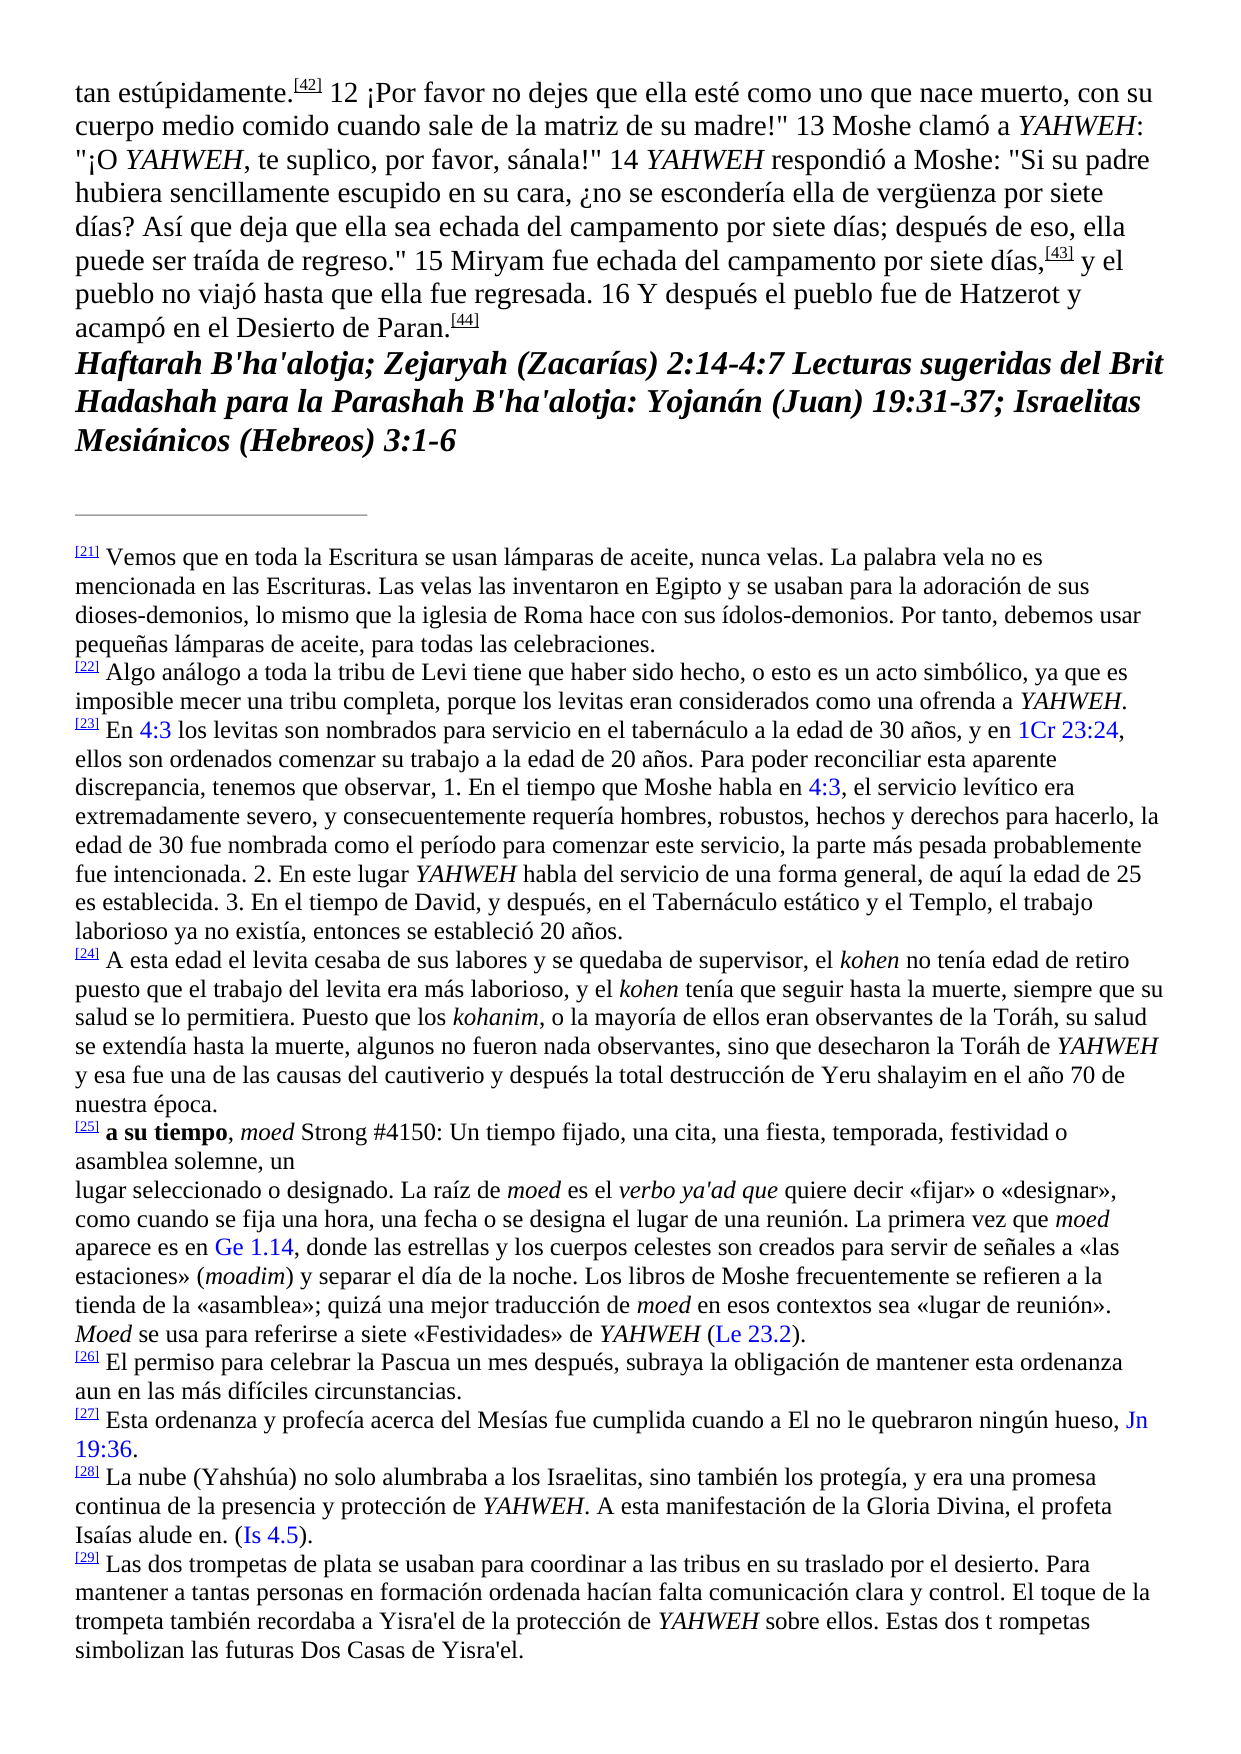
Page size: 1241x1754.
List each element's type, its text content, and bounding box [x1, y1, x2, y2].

text [29] Las dos trompetas de plata se usaban para coordinar a las tribus en su traslado por el desierto. Para mantener a tantas personas en formación ordenada hacían falta comunicación clara y control. El toque de la trompeta también recordaba a Yisra'el de la protección de YAHWEH sobre ellos. Estas dos t rompetas simbolizan las futuras Dos Casas de Yisra'el. [75, 1549, 1165, 1664]
text [24] A esta edad el levita cesaba de sus labores y se quedaba de supervisor, el kohen no tenía edad de retiro puesto que el trabajo del levita era más laborioso, y el kohen tenía que seguir hasta la muerte, siempre que su salud se lo permitiera. Puesto que los kohanim, o la mayoría de ellos eran observantes de la Toráh, su salud se extendía hasta la muerte, algunos no fueron nada observantes, sino que desecharon la Toráh de YAHWEH y esa fue una de las causas del cautiverio y después la total destrucción de Yeru shalayim en el año 70 de nuestra época. [75, 945, 1165, 1117]
text [21] Vemos que en toda la Escritura se usan lámparas de aceite, nunca velas. La palabra vela no es mencionada en las Escrituras. Las velas las inventaron en Egipto y se usaban para la adoración de sus dioses-demonios, lo mismo que la iglesia de Roma hace con sus ídolos-demonios. Por tanto, debemos usar pequeñas lámparas de aceite, para todas las celebraciones. [75, 542, 1165, 657]
text Haftarah B'ha'alotja; Zejaryah (Zacarías) 2:14-4:7 Lecturas sugeridas del Brit Hadashah para la Parashah B'ha'alotja: Yojanán (Juan) 19:31-37; Israelitas Mesiánicos (Hebreos) 3:1-6 [75, 343, 1165, 458]
text [26] El permiso para celebrar la Pascua un mes después, subraya la obligación de mantener esta ordenanza aun en las más difíciles circunstancias. [75, 1347, 1165, 1405]
text lugar seleccionado o designado. La raíz de moed es el verbo ya'ad que quiere decir «fijar» o «designar», como cuando se fija una hora, una fecha o se designa el lugar de una reunión. La primera vez que moed aparece es en Ge 1.14, donde las estrellas y los cuerpos celestes son creados para servir de señales a «las estaciones» (moadim) y separar el día de la noche. Los libros de Moshe frecuentemente se refieren a la tienda de la «asamblea»; quizá una mejor traducción de moed en esos contextos sea «lugar de reunión». Moed se usa para referirse a siete «Festividades» de YAHWEH (Le 23.2). [75, 1175, 1165, 1347]
text [27] Esta ordenanza y profecía acerca del Mesías fue cumplida cuando a El no le quebraron ningún hueso, Jn 19:36. [75, 1405, 1165, 1462]
text [23] En 4:3 los levitas son nombrados para servicio en el tabernáculo a la edad de 30 años, y en 1Cr 23:24, ellos son ordenados comenzar su trabajo a la edad de 20 años. Para poder reconciliar esta aparente discrepancia, tenemos que observar, 1. En el tiempo que Moshe habla en 4:3, el servicio levítico era extremadamente severo, y consecuentemente requería hombres, robustos, hechos y derechos para hacerlo, la edad de 30 fue nombrada como el período para comenzar este servicio, la parte más pesada probablemente fue intencionada. 2. En este lugar YAHWEH habla del servicio de una forma general, de aquí la edad de 25 es establecida. 3. En el tiempo de David, y después, en el Tabernáculo estático y el Templo, el trabajo laborioso ya no existía, entonces se estableció 20 años. [75, 715, 1165, 945]
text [75, 75, 1165, 343]
text [25] a su tiempo, moed Strong #4150: Un tiempo fijado, una cita, una fiesta, temporada, festividad o asamblea solemne, un [75, 1117, 1165, 1175]
text [22] Algo análogo a toda la tribu de Levi tiene que haber sido hecho, o esto es un acto simbólico, ya que es imposible mecer una tribu completa, porque los levitas eran considerados como una ofrenda a YAHWEH. [75, 657, 1165, 715]
text [28] La nube (Yahshúa) no solo alumbraba a los Israelitas, sino también los protegía, y era una promesa continua de la presencia y protección de YAHWEH. A esta manifestación de la Gloria Divina, el profeta Isaías alude en. (Is 4.5). [75, 1462, 1165, 1549]
